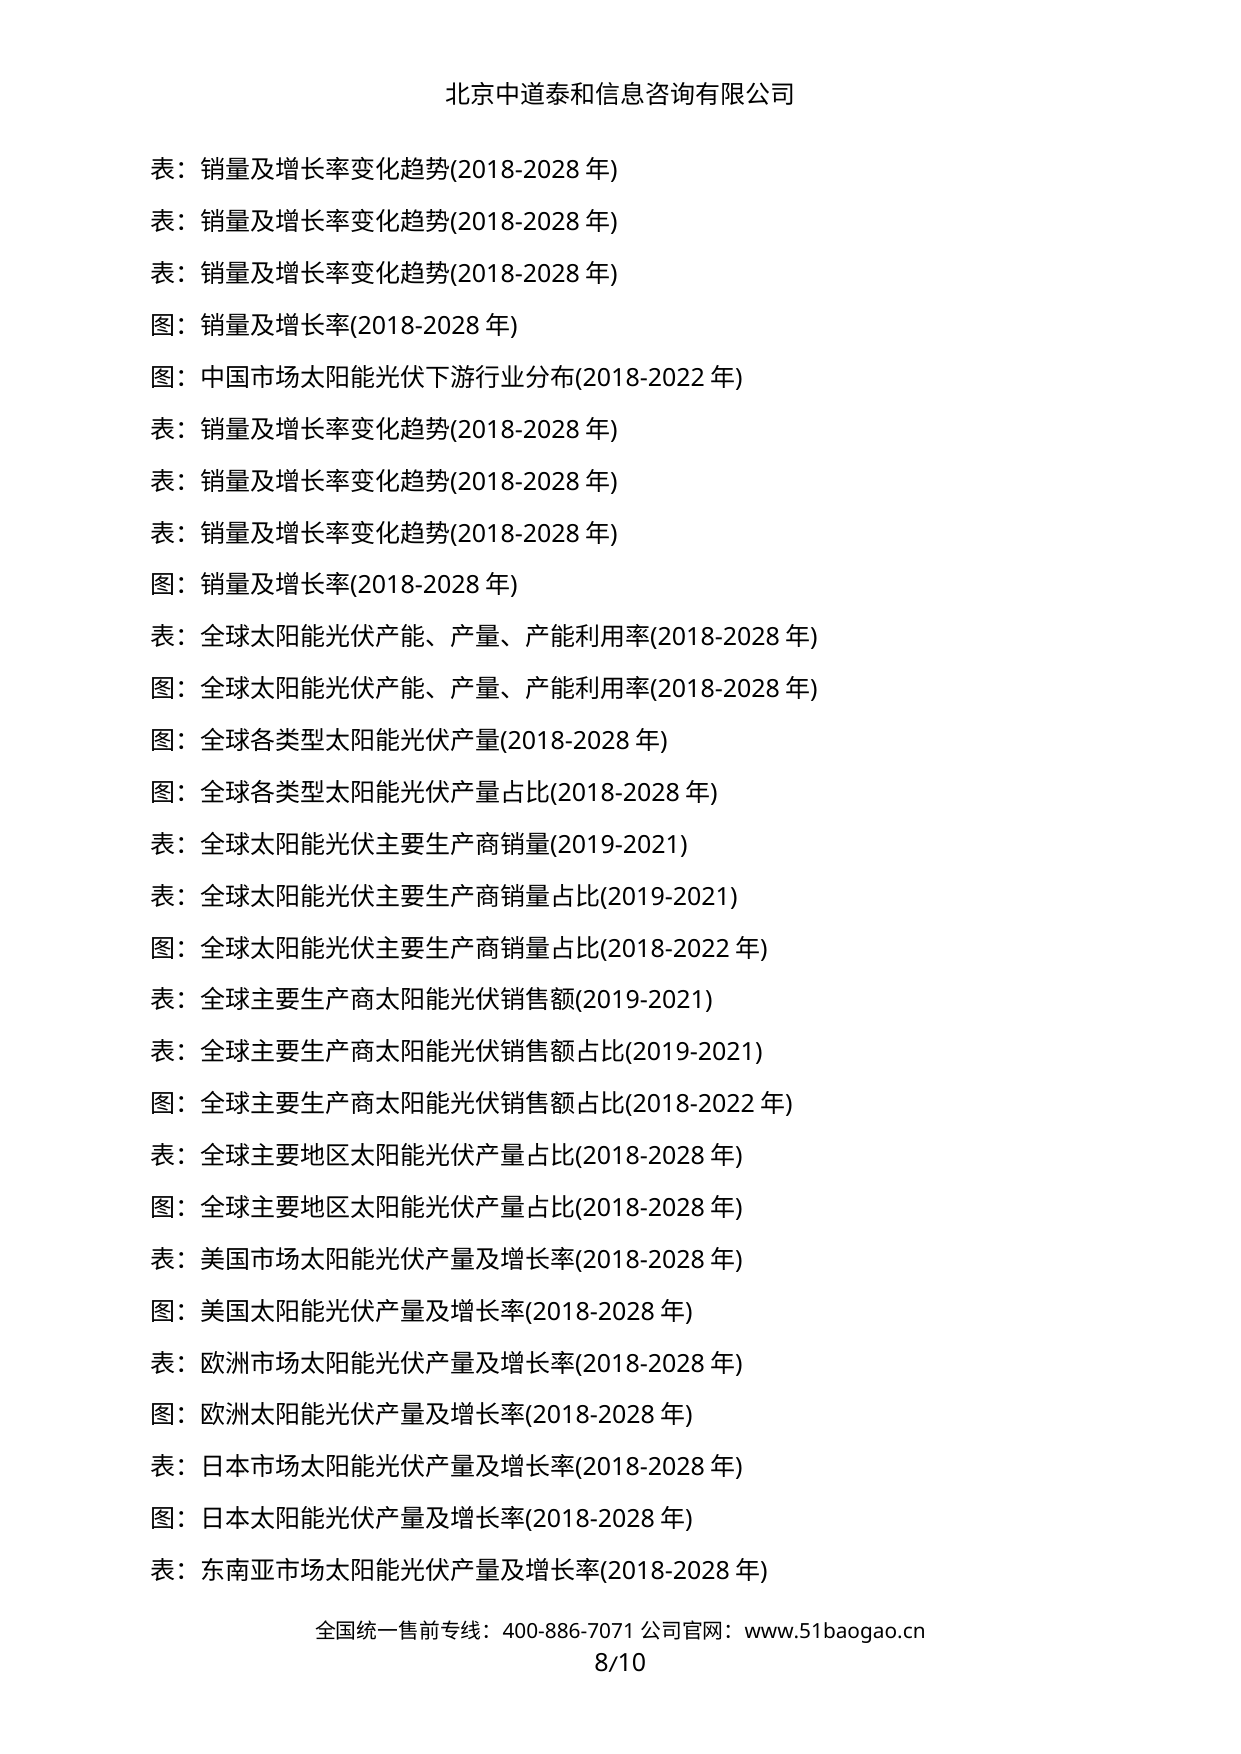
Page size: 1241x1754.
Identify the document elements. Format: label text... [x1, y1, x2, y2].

text 图：全球太阳能光伏产能、产量、产能利用率(2018-2028年) [150, 669, 1090, 705]
text 图：全球各类型太阳能光伏产量(2018-2028年) [150, 721, 1090, 757]
text 表：欧洲市场太阳能光伏产量及增长率(2018-2028年) [150, 1343, 1090, 1379]
text 表：全球主要生产商太阳能光伏销售额(2019-2021) [150, 980, 1090, 1016]
text 表：日本市场太阳能光伏产量及增长率(2018-2028年) [150, 1447, 1090, 1483]
text 图：日本太阳能光伏产量及增长率(2018-2028年) [150, 1499, 1090, 1535]
text 图：全球太阳能光伏主要生产商销量占比(2018-2022年) [150, 928, 1090, 964]
text 表：全球太阳能光伏主要生产商销量占比(2019-2021) [150, 876, 1090, 912]
text 图：欧洲太阳能光伏产量及增长率(2018-2028年) [150, 1395, 1090, 1431]
text 表：销量及增长率变化趋势(2018-2028年) [150, 202, 1090, 238]
text 图：销量及增长率(2018-2028年) [150, 306, 1090, 342]
text 图：全球主要地区太阳能光伏产量占比(2018-2028年) [150, 1187, 1090, 1224]
text 图：全球主要生产商太阳能光伏销售额占比(2018-2022年) [150, 1084, 1090, 1120]
text 表：销量及增长率变化趋势(2018-2028年) [150, 254, 1090, 290]
text 图：中国市场太阳能光伏下游行业分布(2018-2022年) [150, 357, 1090, 394]
text 表：销量及增长率变化趋势(2018-2028年) [150, 409, 1090, 446]
text 表：美国市场太阳能光伏产量及增长率(2018-2028年) [150, 1239, 1090, 1276]
text 表：销量及增长率变化趋势(2018-2028年) [150, 461, 1090, 497]
text 表：东南亚市场太阳能光伏产量及增长率(2018-2028年) [150, 1551, 1090, 1587]
text 表：销量及增长率变化趋势(2018-2028年) [150, 513, 1090, 549]
text 表：全球主要地区太阳能光伏产量占比(2018-2028年) [150, 1136, 1090, 1172]
text 图：销量及增长率(2018-2028年) [150, 565, 1090, 601]
text 表：全球太阳能光伏产能、产量、产能利用率(2018-2028年) [150, 617, 1090, 653]
text 表：全球太阳能光伏主要生产商销量(2019-2021) [150, 824, 1090, 861]
text 表：全球主要生产商太阳能光伏销售额占比(2019-2021) [150, 1032, 1090, 1068]
text 图：美国太阳能光伏产量及增长率(2018-2028年) [150, 1291, 1090, 1327]
text 表：销量及增长率变化趋势(2018-2028年) [150, 150, 1090, 186]
text 图：全球各类型太阳能光伏产量占比(2018-2028年) [150, 772, 1090, 809]
